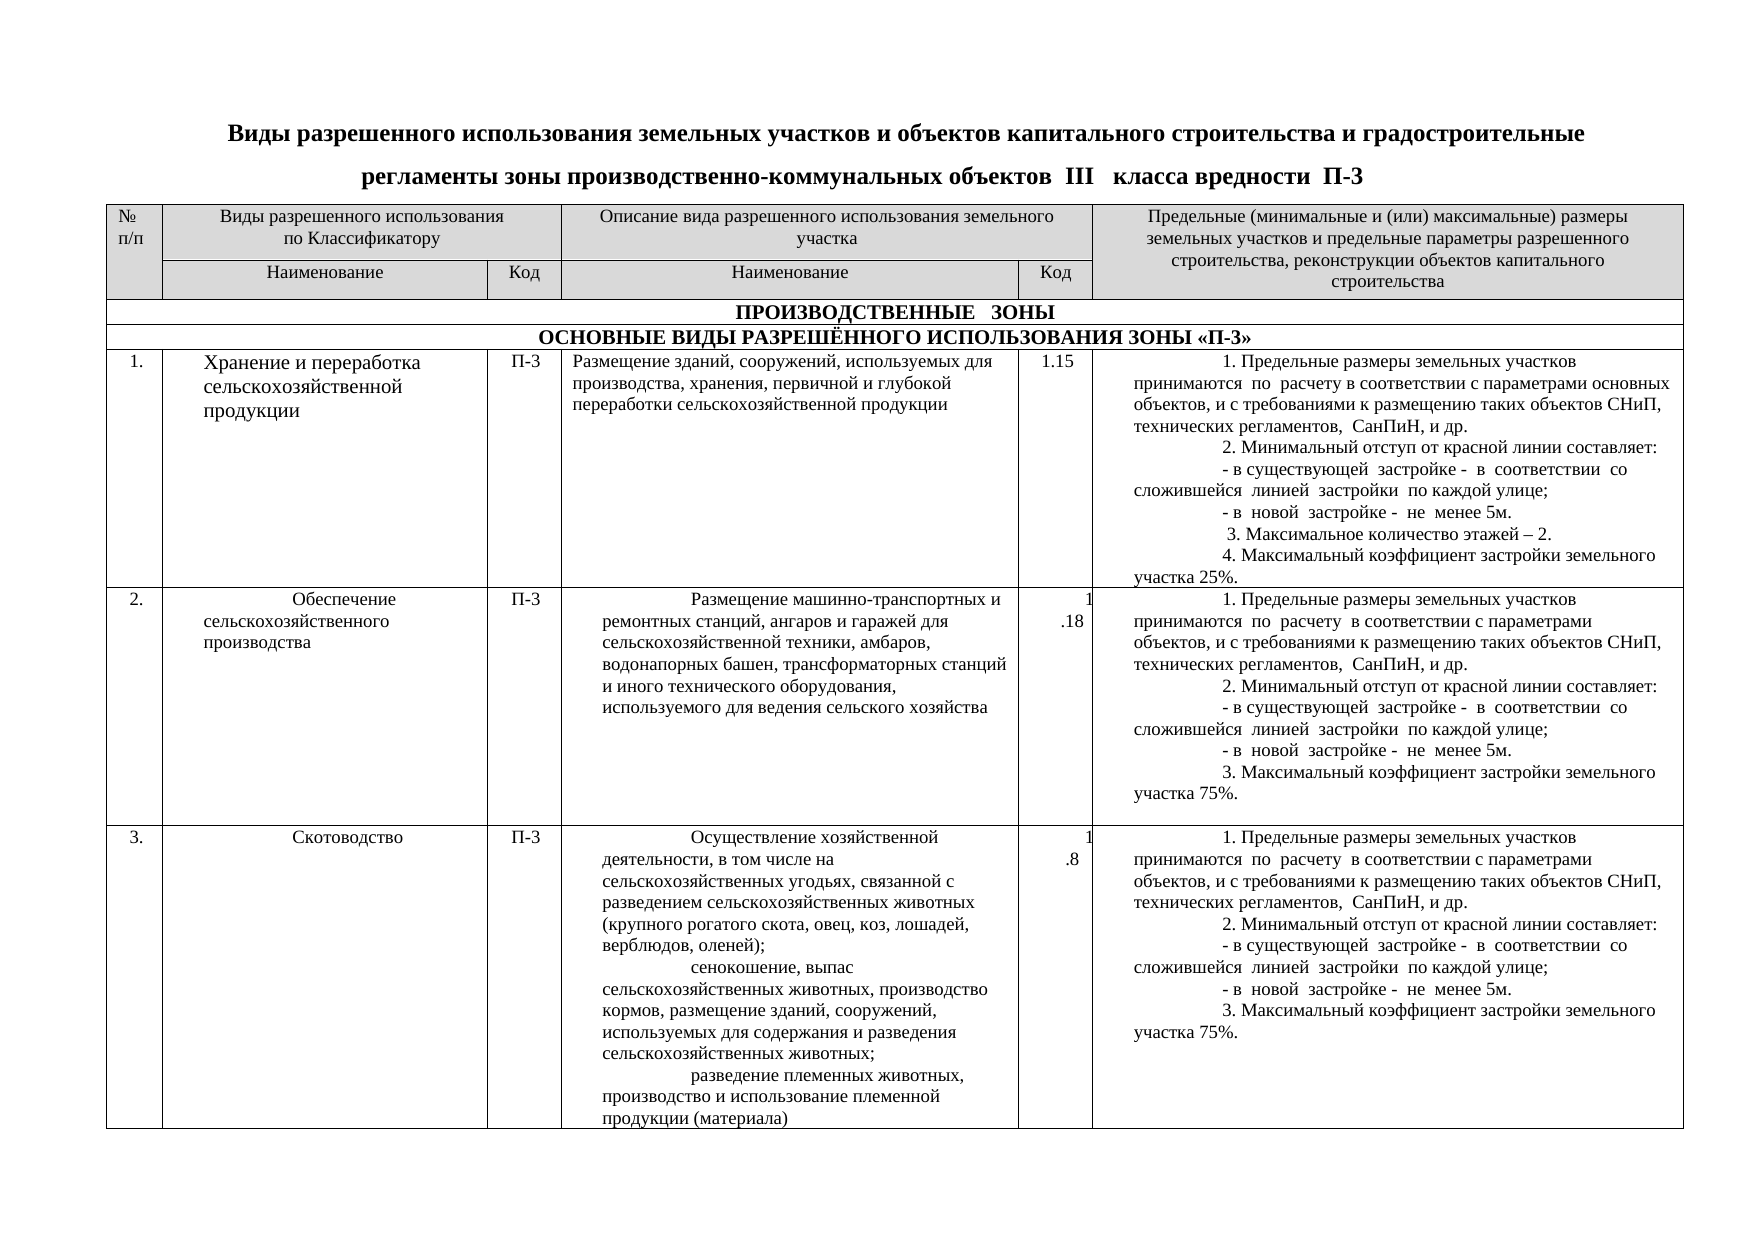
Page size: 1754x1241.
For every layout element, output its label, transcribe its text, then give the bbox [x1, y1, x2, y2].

table_cell Осуществление хозяйственной деятельности, в том числе на сельскохозяйственных угодьях, связанной с разведением сельскохозяйственных животных (крупного рогатого скота, овец, коз, лошадей, верблюдов, оленей); сенокошение, выпас сельскохозяйственных животных, производство кормов, размещение зданий, сооружений, используемых для содержания и разведения сельскохозяйственных животных; разведение племенных животных, производство и использование племенной продукции (материала) [562, 826, 1018, 1128]
table_cell 2. [107, 588, 162, 825]
table_cell Размещение машинно-транспортных и ремонтных станций, ангаров и гаражей для сельскохозяйственной техники, амбаров, водонапорных башен, трансформаторных станций и иного технического оборудования, используемого для ведения сельского хозяйства [562, 588, 1018, 825]
table_cell 1.15 [1019, 350, 1092, 587]
table_header Описание вида разрешенного использования земельного участка [562, 205, 1092, 259]
table_cell ОСНОВНЫЕ ВИДЫ РАЗРЕШЁННОГО ИСПОЛЬЗОВАНИЯ ЗОНЫ «П-3» [107, 325, 1683, 349]
table_header Предельные (минимальные и (или) максимальные) размеры земельных участков и предельные параметры разрешенного строительства, реконструкции объектов капитального строительства [1093, 205, 1683, 299]
table_cell 3. [107, 826, 162, 1128]
table_cell Скотоводство [163, 826, 487, 1128]
text Виды разрешенного использования земельных участков и объектов капитального строительства и градостроительные регламенты зоны производственно-коммунальных объектов III класса вредности П-3 [118, 118, 1606, 190]
table_header № п/п [107, 205, 162, 299]
table_cell ПРОИЗВОДСТВЕННЫЕ ЗОНЫ [107, 300, 1683, 324]
table_cell Размещение зданий, сооружений, используемых для производства, хранения, первичной и глубокой переработки сельскохозяйственной продукции [562, 350, 1018, 587]
table_cell 1. [107, 350, 162, 587]
table_cell П-3 [488, 588, 561, 825]
table_cell П-3 [488, 826, 561, 1128]
table_cell Код [488, 261, 561, 299]
table_cell 1.18 [1019, 588, 1092, 825]
table_cell Наименование [163, 261, 487, 299]
table_cell Обеспечение сельскохозяйственного производства [163, 588, 487, 825]
table_header Виды разрешенного использования по Классификатору [163, 205, 561, 259]
table_cell П-3 [488, 350, 561, 587]
table_cell Наименование [562, 261, 1018, 299]
table_cell 1. Предельные размеры земельных участков принимаются по расчету в соответствии с параметрами основных объектов, и с требованиями к размещению таких объектов СНиП, технических регламентов, СанПиН, и др. 2. Минимальный отступ от красной линии составляет: - в существующей застройке - в соответствии со сложившейся линией застройки по каждой улице; - в новой застройке - не менее 5м. 3. Максимальное количество этажей – 2. 4. Максимальный коэффициент застройки земельного участка 25%. [1093, 350, 1683, 587]
table_cell Хранение и переработка сельскохозяйственной продукции [163, 350, 487, 587]
table_cell Код [1019, 261, 1092, 299]
table_cell 1.8 [1019, 826, 1092, 1128]
